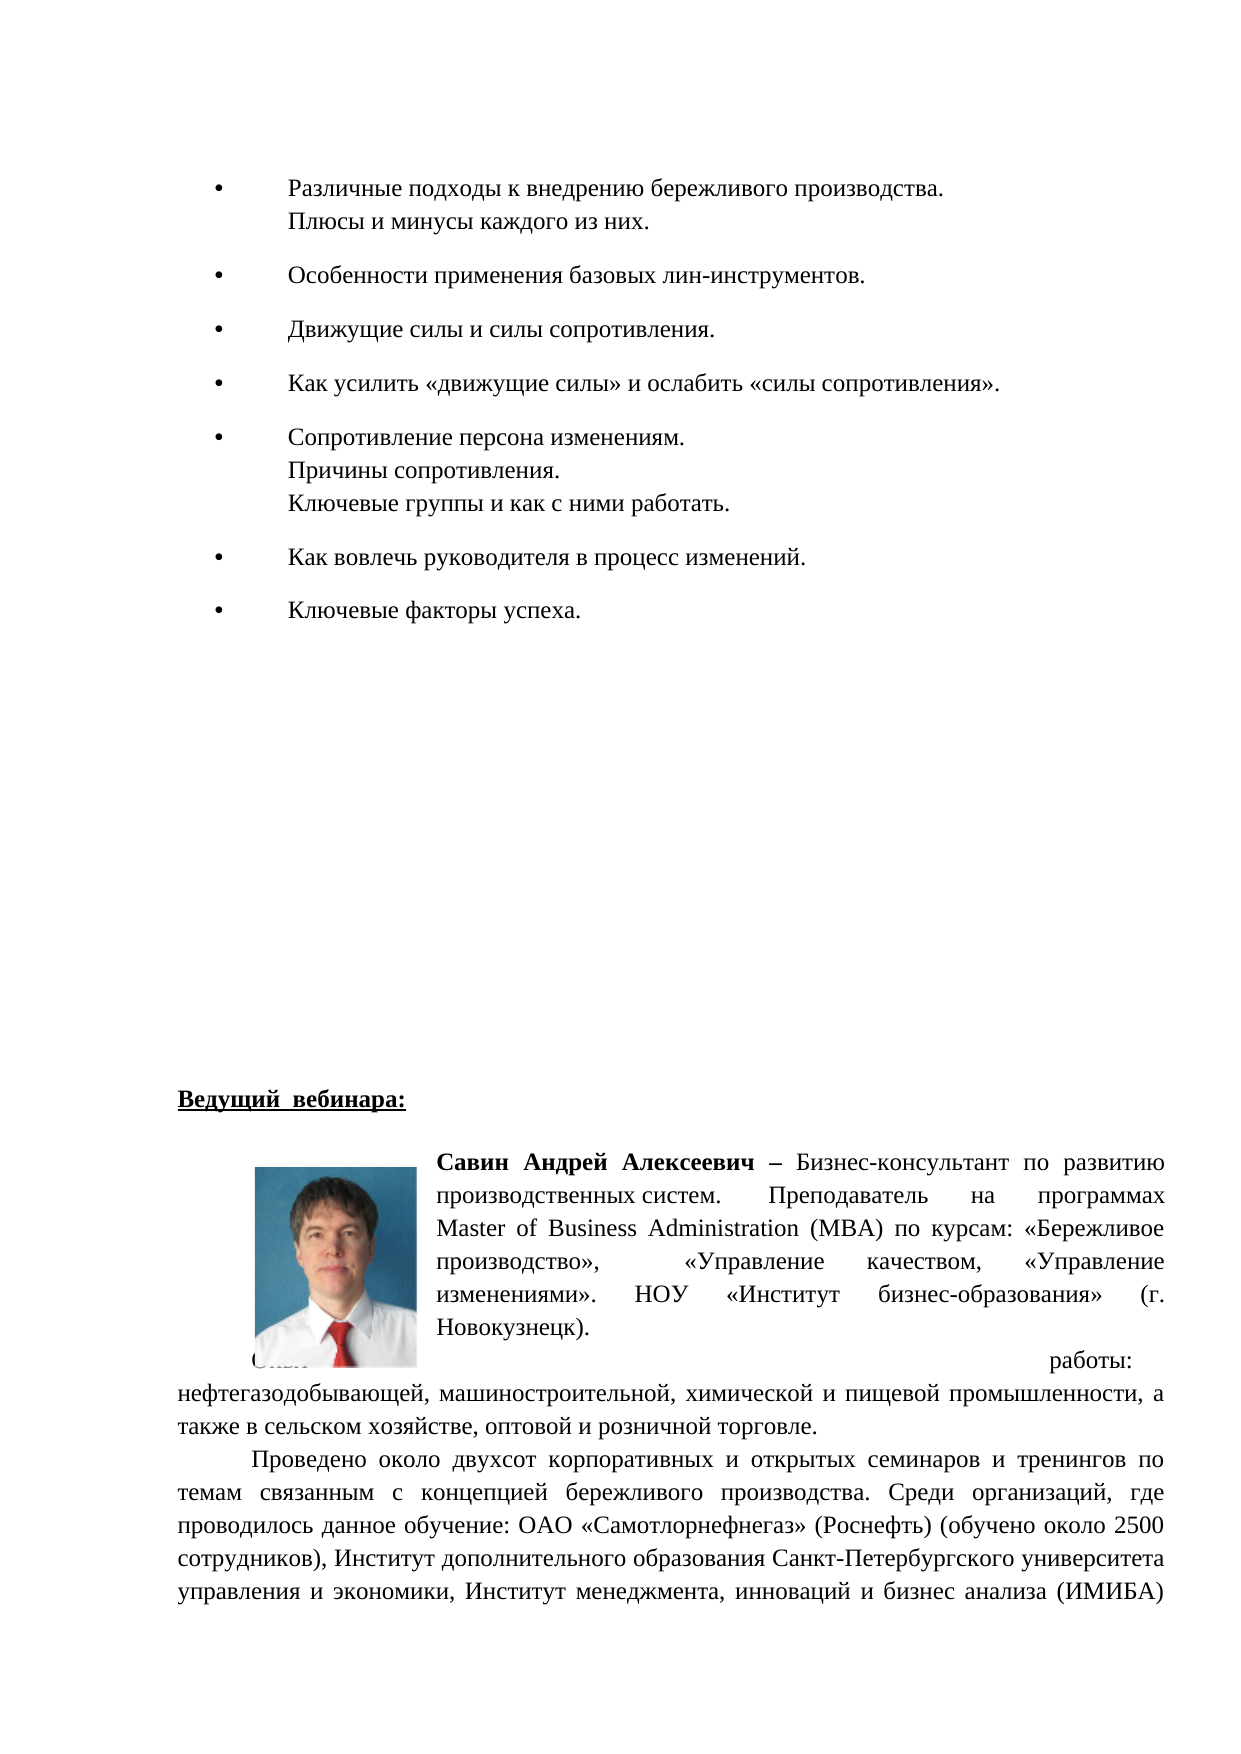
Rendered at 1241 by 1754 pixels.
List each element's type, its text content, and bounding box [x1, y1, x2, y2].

list Особенности применения базовых лин-инструментов. [214, 260, 1165, 289]
picture [254, 1167, 418, 1368]
list Как вовлечь руководителя в процесс изменений. [214, 542, 1165, 571]
list Различные подходы к внедрению бережливого производства. Плюсы и минусы каждого из них. [214, 173, 1165, 235]
list Савин Андрей Алексеевич – Бизнес-консультант по развитию производственных систем. Преподаватель на программах Master of Business Administration (МВА) по курсам: «Бережливое производство», «Управление качеством, «Управление изменениями». НОУ «Институт бизнес-образования» (г. Новокузнецк). [177, 1147, 1165, 1341]
text Ведущий вебинара: [177, 1084, 1165, 1113]
list Как усилить «движущие силы» и ослабить «силы сопротивления». [214, 368, 1165, 397]
list Движущие силы и силы сопротивления. [214, 314, 1165, 343]
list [177, 1444, 1165, 1605]
list Ключевые факторы успеха. [214, 596, 1165, 624]
list Опыт работы: реализовано более пятидесяти консалтинговых проектов на предприятиях нефтегазодобывающей, машиностроительной, химической и пищевой промышленности, а также в сельском хозяйстве, оптовой и розничной торговле. [177, 1345, 1165, 1439]
list Сопротивление персона изменениям. Причины сопротивления. Ключевые группы и как с ними работать. [214, 422, 1165, 517]
